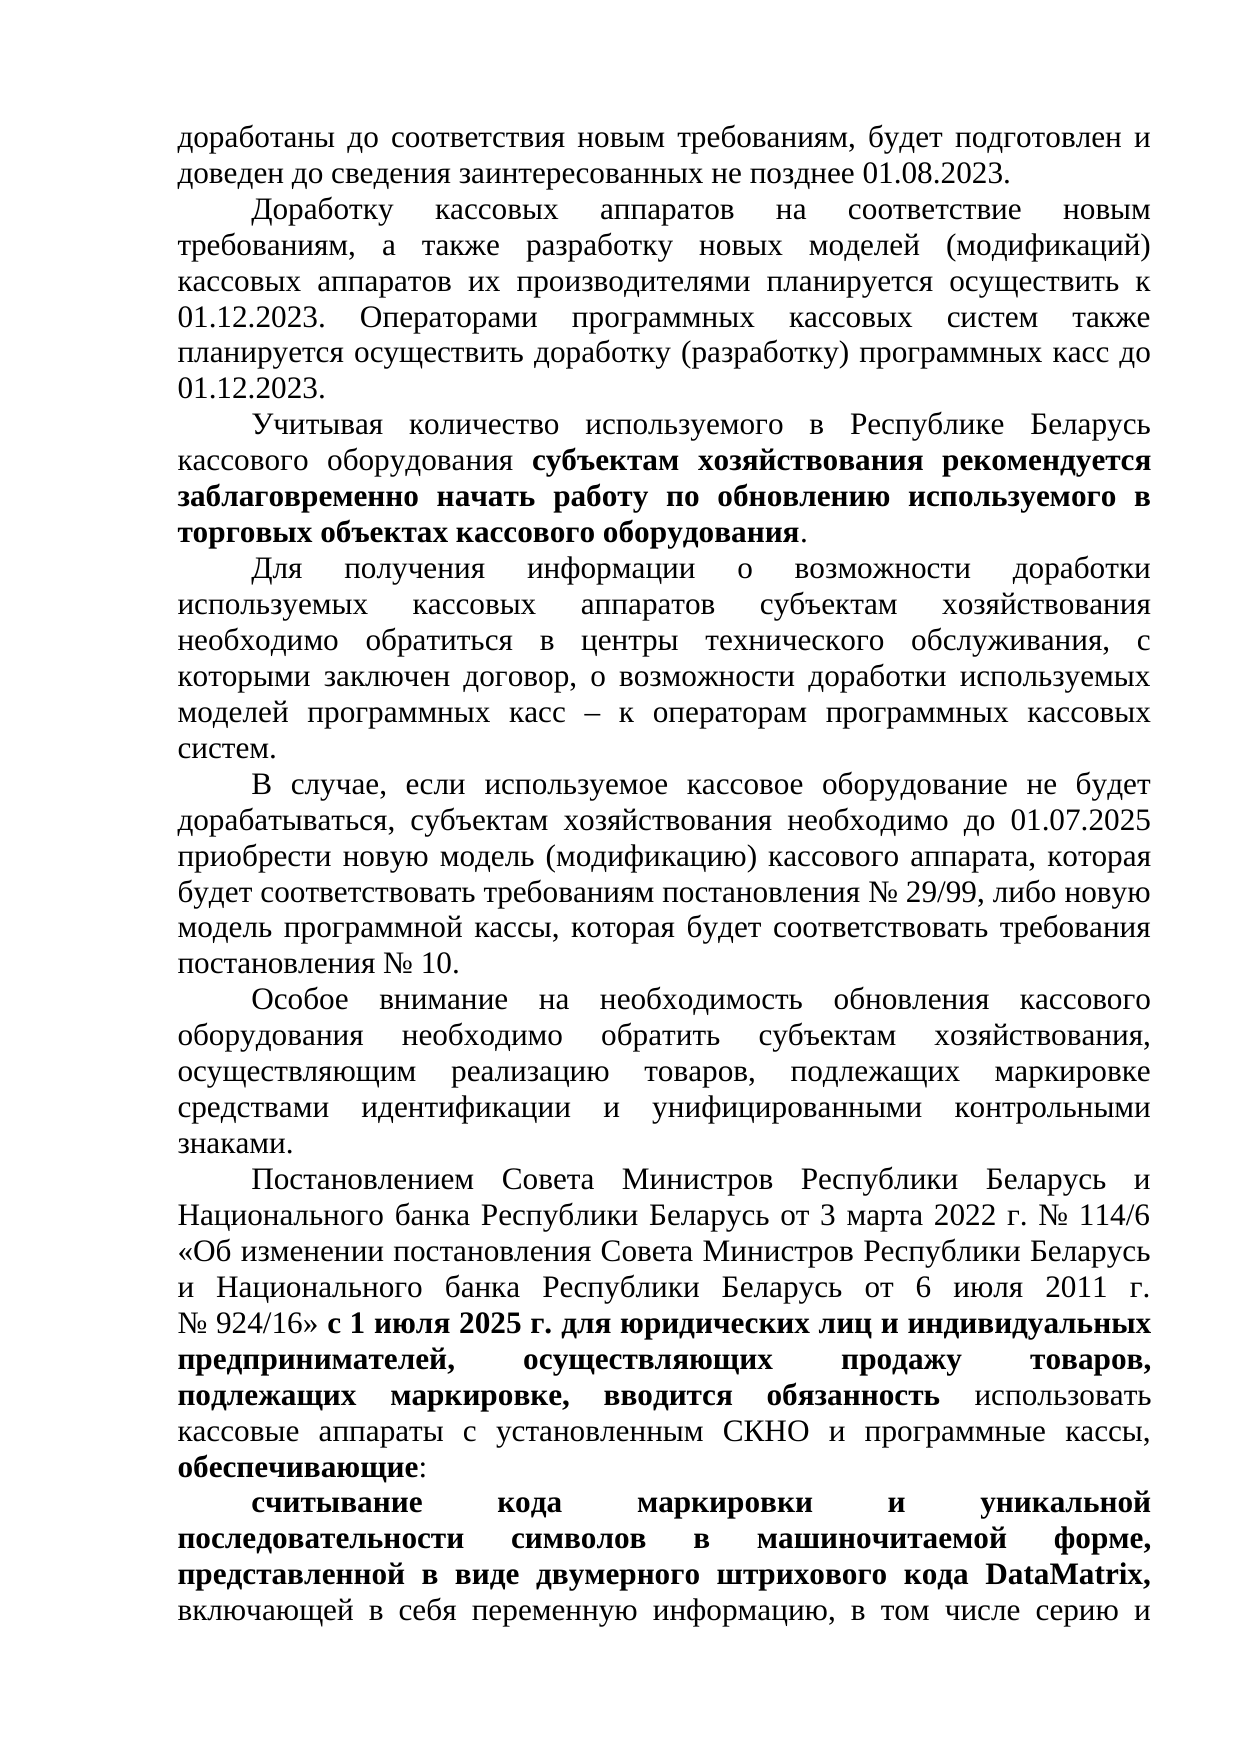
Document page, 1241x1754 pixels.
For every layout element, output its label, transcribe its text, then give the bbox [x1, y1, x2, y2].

text Особое внимание на необходимость обновления кассового оборудования необходимо обратить субъектам хозяйствования, осуществляющим реализацию товаров, подлежащих маркировке средствами идентификации и унифицированными контрольными знаками. [177, 981, 1152, 1160]
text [177, 1484, 1152, 1627]
text Учитывая количество используемого в Республике Беларусь кассового оборудования субъектам хозяйствования рекомендуется заблаговременно начать работу по обновлению используемого в торговых объектах кассового оборудования. [177, 406, 1152, 549]
text Для получения информации о возможности доработки используемых кассовых аппаратов субъектам хозяйствования необходимо обратиться в центры технического обслуживания, с которыми заключен договор, о возможности доработки используемых моделей программных касс – к операторам программных кассовых систем. [177, 549, 1152, 765]
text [177, 118, 1152, 190]
text В случае, если используемое кассовое оборудование не будет дорабатываться, субъектам хозяйствования необходимо до 01.07.2025 приобрести новую модель (модификацию) кассового аппарата, которая будет соответствовать требованиям постановления № 29/99, либо новую модель программной кассы, которая будет соответствовать требования постановления № 10. [177, 765, 1152, 981]
text Доработку кассовых аппаратов на соответствие новым требованиям, а также разработку новых моделей (модификаций) кассовых аппаратов их производителями планируется осуществить к 01.12.2023. Операторами программных кассовых систем также планируется осуществить доработку (разработку) программных касс до 01.12.2023. [177, 190, 1152, 406]
text Постановлением Совета Министров Республики Беларусь и Национального банка Республики Беларусь от 3 марта 2022 г. № 114/6 «Об изменении постановления Совета Министров Республики Беларусь и Национального банка Республики Беларусь от 6 июля 2011 г. № 924/16» с 1 июля 2025 г. для юридических лиц и индивидуальных предпринимателей, осуществляющих продажу товаров, подлежащих маркировке, вводится обязанность использовать кассовые аппараты с установленным СКНО и программные кассы, обеспечивающие: [177, 1160, 1152, 1484]
